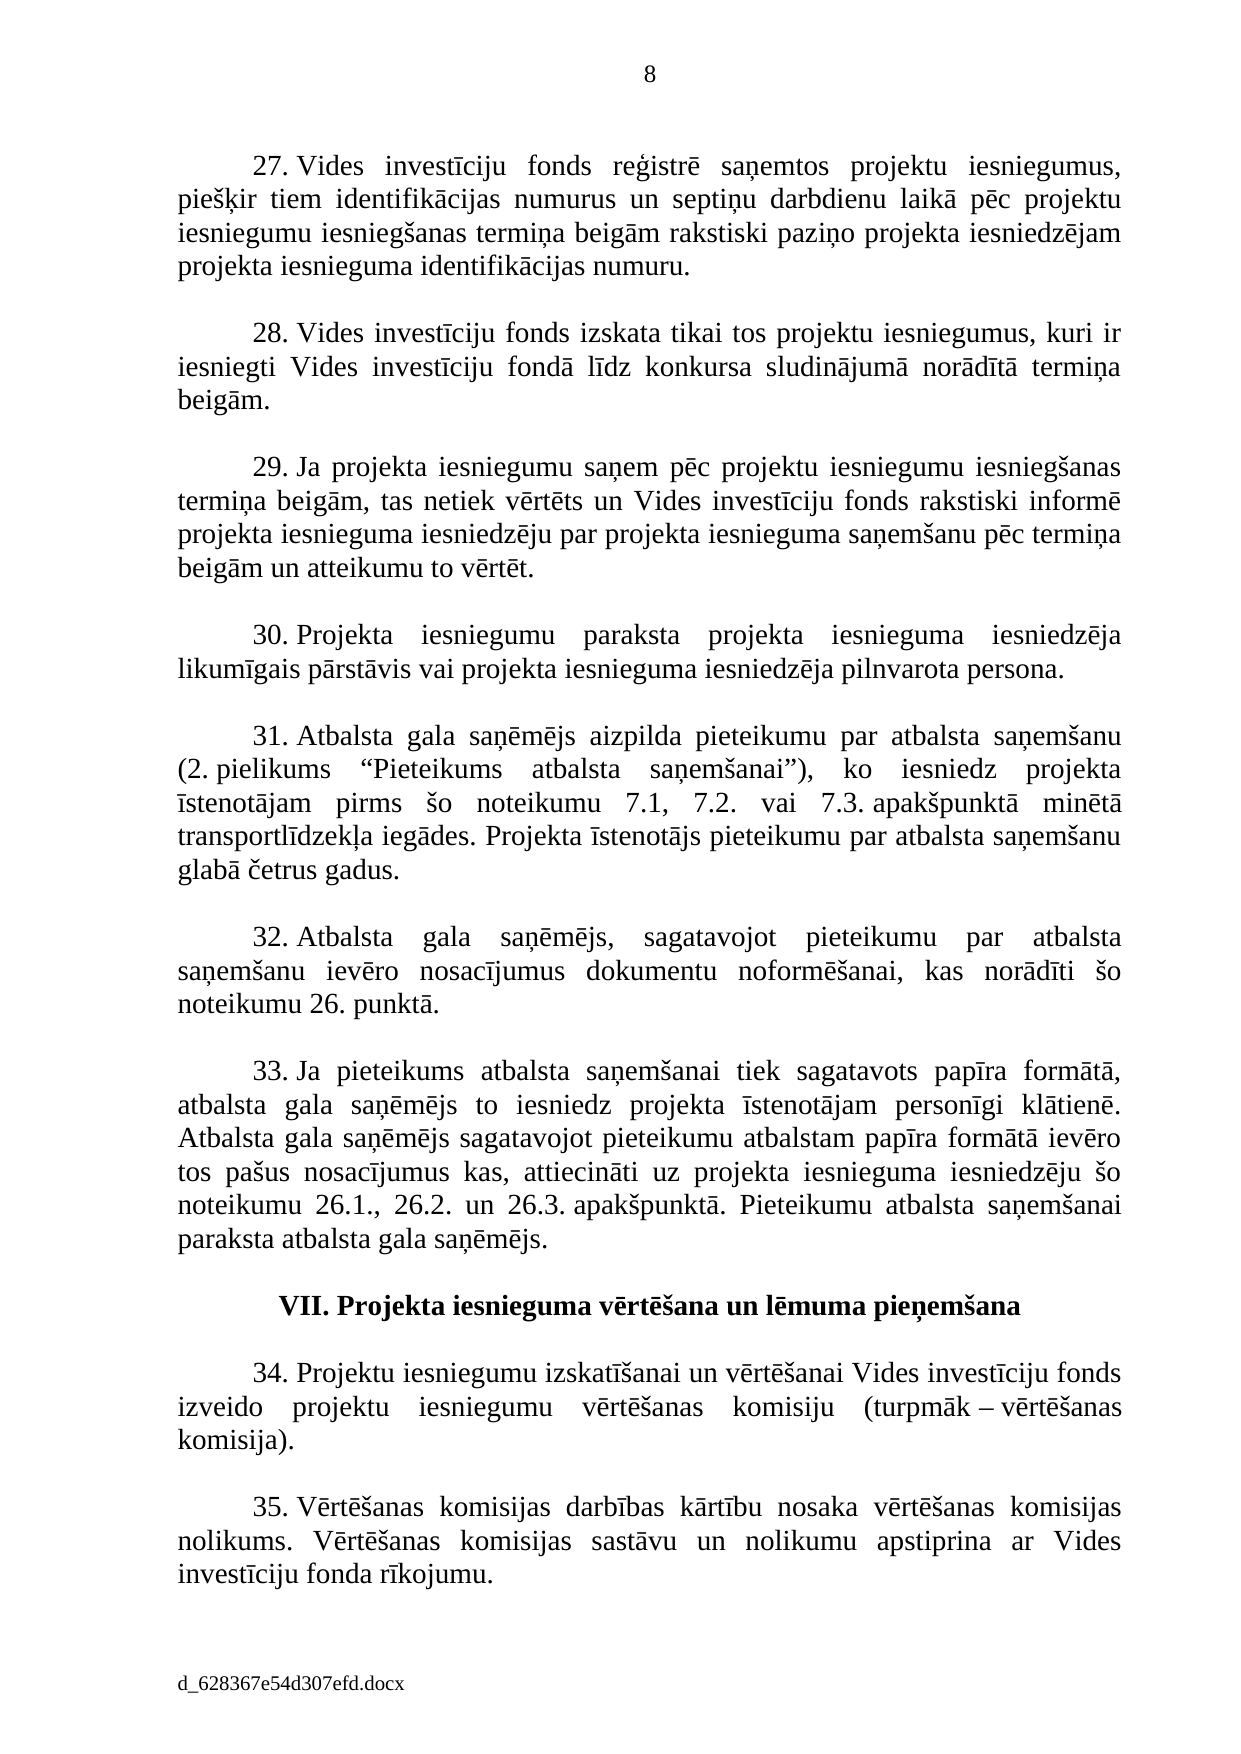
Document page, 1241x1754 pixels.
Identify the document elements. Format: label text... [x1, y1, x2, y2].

text 32. Atbalsta gala saņēmējs, sagatavojot pieteikumu par atbalsta saņemšanu ievēro nosacījumus dokumentu noformēšanai, kas norādīti šo noteikumu 26. punktā. [177, 919, 1122, 1020]
text VII. Projekta iesnieguma vērtēšana un lēmuma pieņemšana [177, 1288, 1122, 1322]
text 30. Projekta iesniegumu paraksta projekta iesnieguma iesniedzēja likumīgais pārstāvis vai projekta iesnieguma iesniedzēja pilnvarota persona. [177, 617, 1122, 684]
text 35. Vērtēšanas komisijas darbības kārtību nosaka vērtēšanas komisijas nolikums. Vērtēšanas komisijas sastāvu un nolikumu apstiprina ar Vides investīciju fonda rīkojumu. [177, 1489, 1122, 1590]
text 28. Vides investīciju fonds izskata tikai tos projektu iesniegumus, kuri ir iesniegti Vides investīciju fondā līdz konkursa sludinājumā norādītā termiņa beigām. [177, 315, 1122, 416]
text 31. Atbalsta gala saņēmējs aizpilda pieteikumu par atbalsta saņemšanu (2. pielikums “Pieteikums atbalsta saņemšanai”), ko iesniedz projekta īstenotājam pirms šo noteikumu 7.1, 7.2. vai 7.3. apakšpunktā minētā transportlīdzekļa iegādes. Projekta īstenotājs pieteikumu par atbalsta saņemšanu glabā četrus gadus. [177, 718, 1122, 886]
text 34. Projektu iesniegumu izskatīšanai un vērtēšanai Vides investīciju fonds izveido projektu iesniegumu vērtēšanas komisiju (turpmāk – vērtēšanas komisija). [177, 1355, 1122, 1456]
text 29. Ja projekta iesniegumu saņem pēc projektu iesniegumu iesniegšanas termiņa beigām, tas netiek vērtēts un Vides investīciju fonds rakstiski informē projekta iesnieguma iesniedzēju par projekta iesnieguma saņemšanu pēc termiņa beigām un atteikumu to vērtēt. [177, 449, 1122, 584]
text 27. Vides investīciju fonds reģistrē saņemtos projektu iesniegumus, piešķir tiem identifikācijas numurus un septiņu darbdienu laikā pēc projektu iesniegumu iesniegšanas termiņa beigām rakstiski paziņo projekta iesniedzējam projekta iesnieguma identifikācijas numuru. [177, 148, 1122, 282]
text 33. Ja pieteikums atbalsta saņemšanai tiek sagatavots papīra formātā, atbalsta gala saņēmējs to iesniedz projekta īstenotājam personīgi klātienē. Atbalsta gala saņēmējs sagatavojot pieteikumu atbalstam papīra formātā ievēro tos pašus nosacījumus kas, attiecināti uz projekta iesnieguma iesniedzēju šo noteikumu 26.1., 26.2. un 26.3. apakšpunktā. Pieteikumu atbalsta saņemšanai paraksta atbalsta gala saņēmējs. [177, 1053, 1122, 1254]
